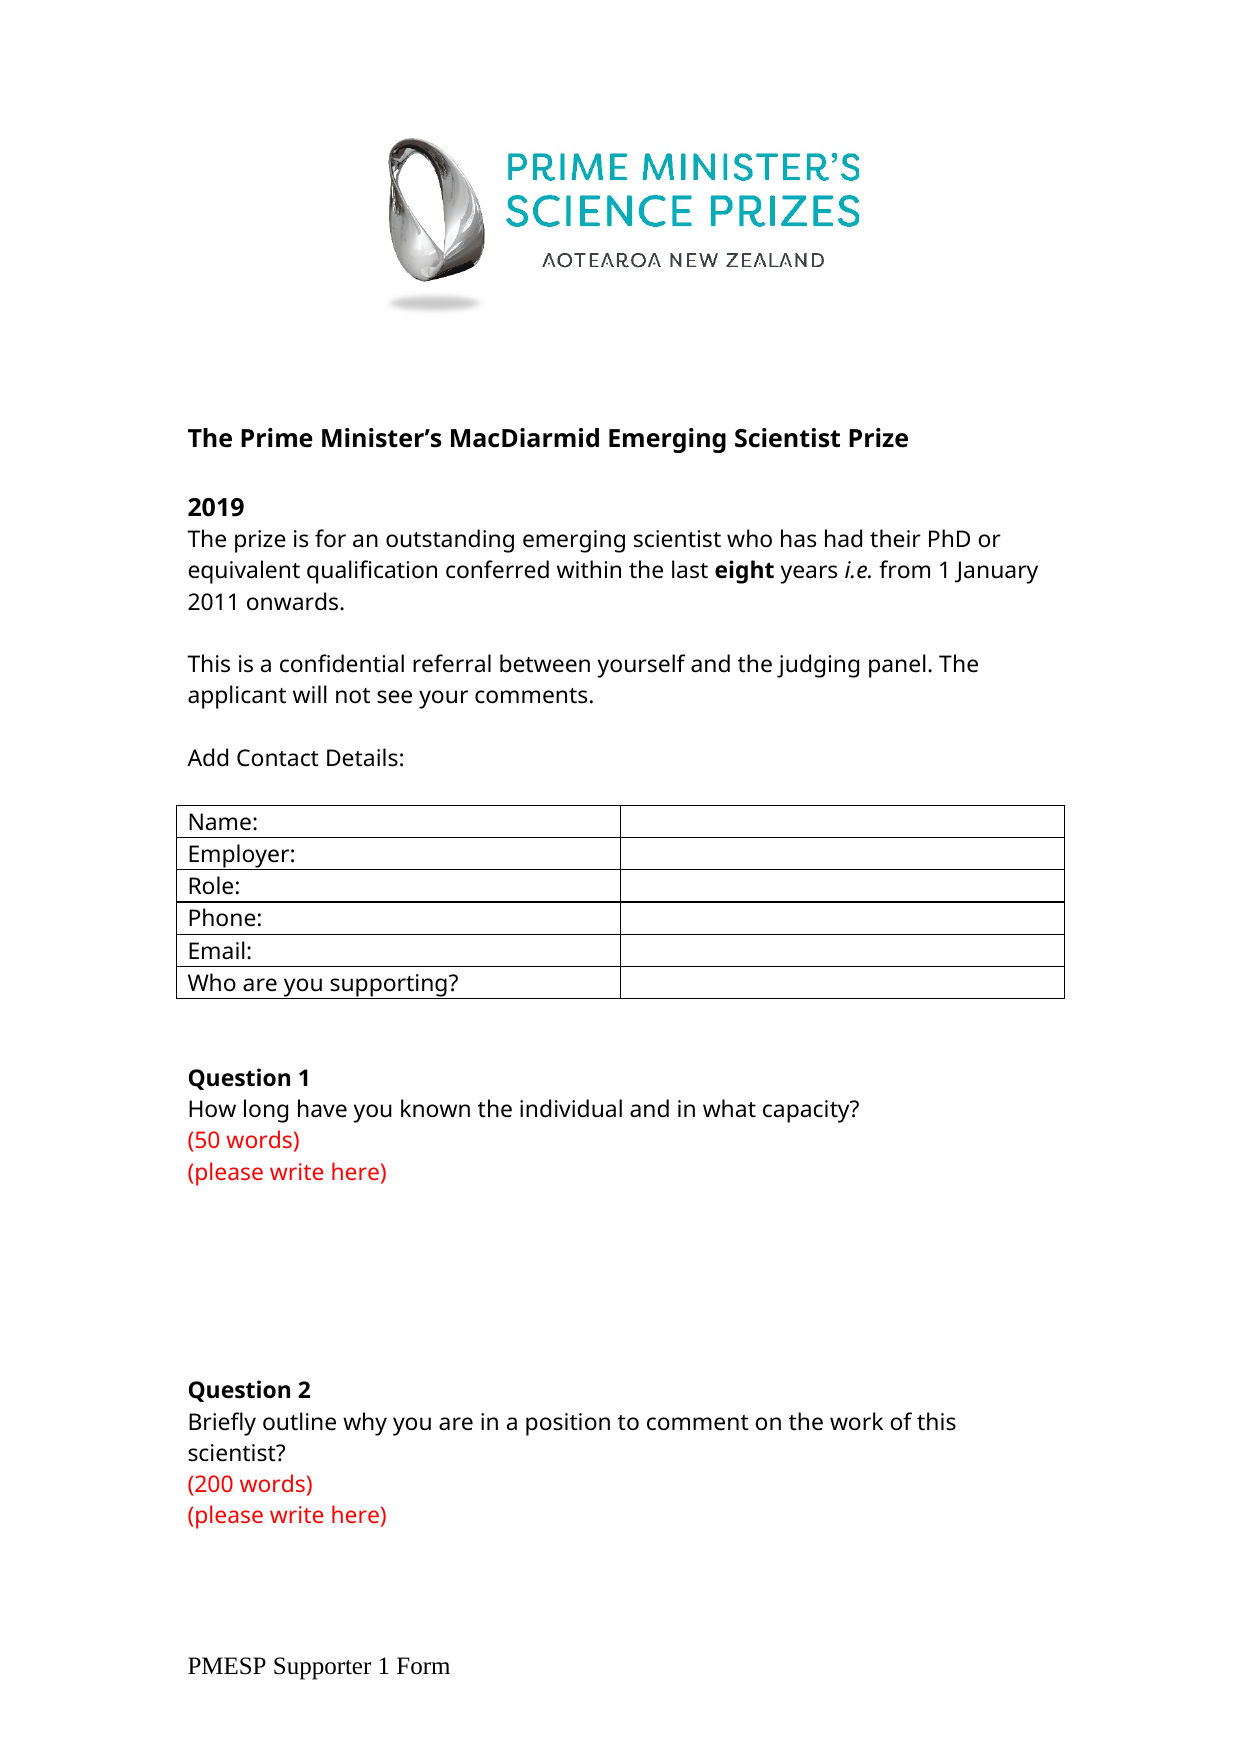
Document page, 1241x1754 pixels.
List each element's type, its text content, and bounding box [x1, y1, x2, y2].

table_cell [621, 870, 1064, 901]
table_cell Role: [177, 870, 620, 901]
table_cell [621, 838, 1064, 869]
text (50 words) [187, 1124, 1053, 1156]
table_cell Who are you supporting? [177, 967, 620, 998]
text (please write here) [187, 1499, 1053, 1531]
table_cell [621, 903, 1064, 934]
table_header [621, 806, 1064, 837]
text The Prime Minister’s MacDiarmid Emerging Scientist Prize [187, 421, 1053, 455]
text Question 2 [187, 1374, 1053, 1406]
table_cell Phone: [177, 903, 620, 934]
text (please write here) [187, 1156, 1053, 1187]
picture [381, 132, 860, 319]
text Briefly outline why you are in a position to comment on the work of this scientist? [187, 1406, 1053, 1468]
text This is a confidential referral between yourself and the judging panel. The applicant will not see your comments. [187, 648, 1053, 711]
text Add Contact Details: [187, 742, 1053, 773]
table_cell [621, 935, 1064, 966]
table_header Name: [177, 806, 620, 837]
text Question 1 How long have you known the individual and in what capacity? [187, 1062, 1053, 1124]
table_cell Email: [177, 935, 620, 966]
table_cell [621, 967, 1064, 998]
table_cell Employer: [177, 838, 620, 869]
text 2019 The prize is for an outstanding emerging scientist who has had their PhD or equivalent qualification conferred within the last eight years i.e. from 1 January 2011 onwards. [187, 489, 1053, 617]
text (200 words) [187, 1468, 1053, 1499]
